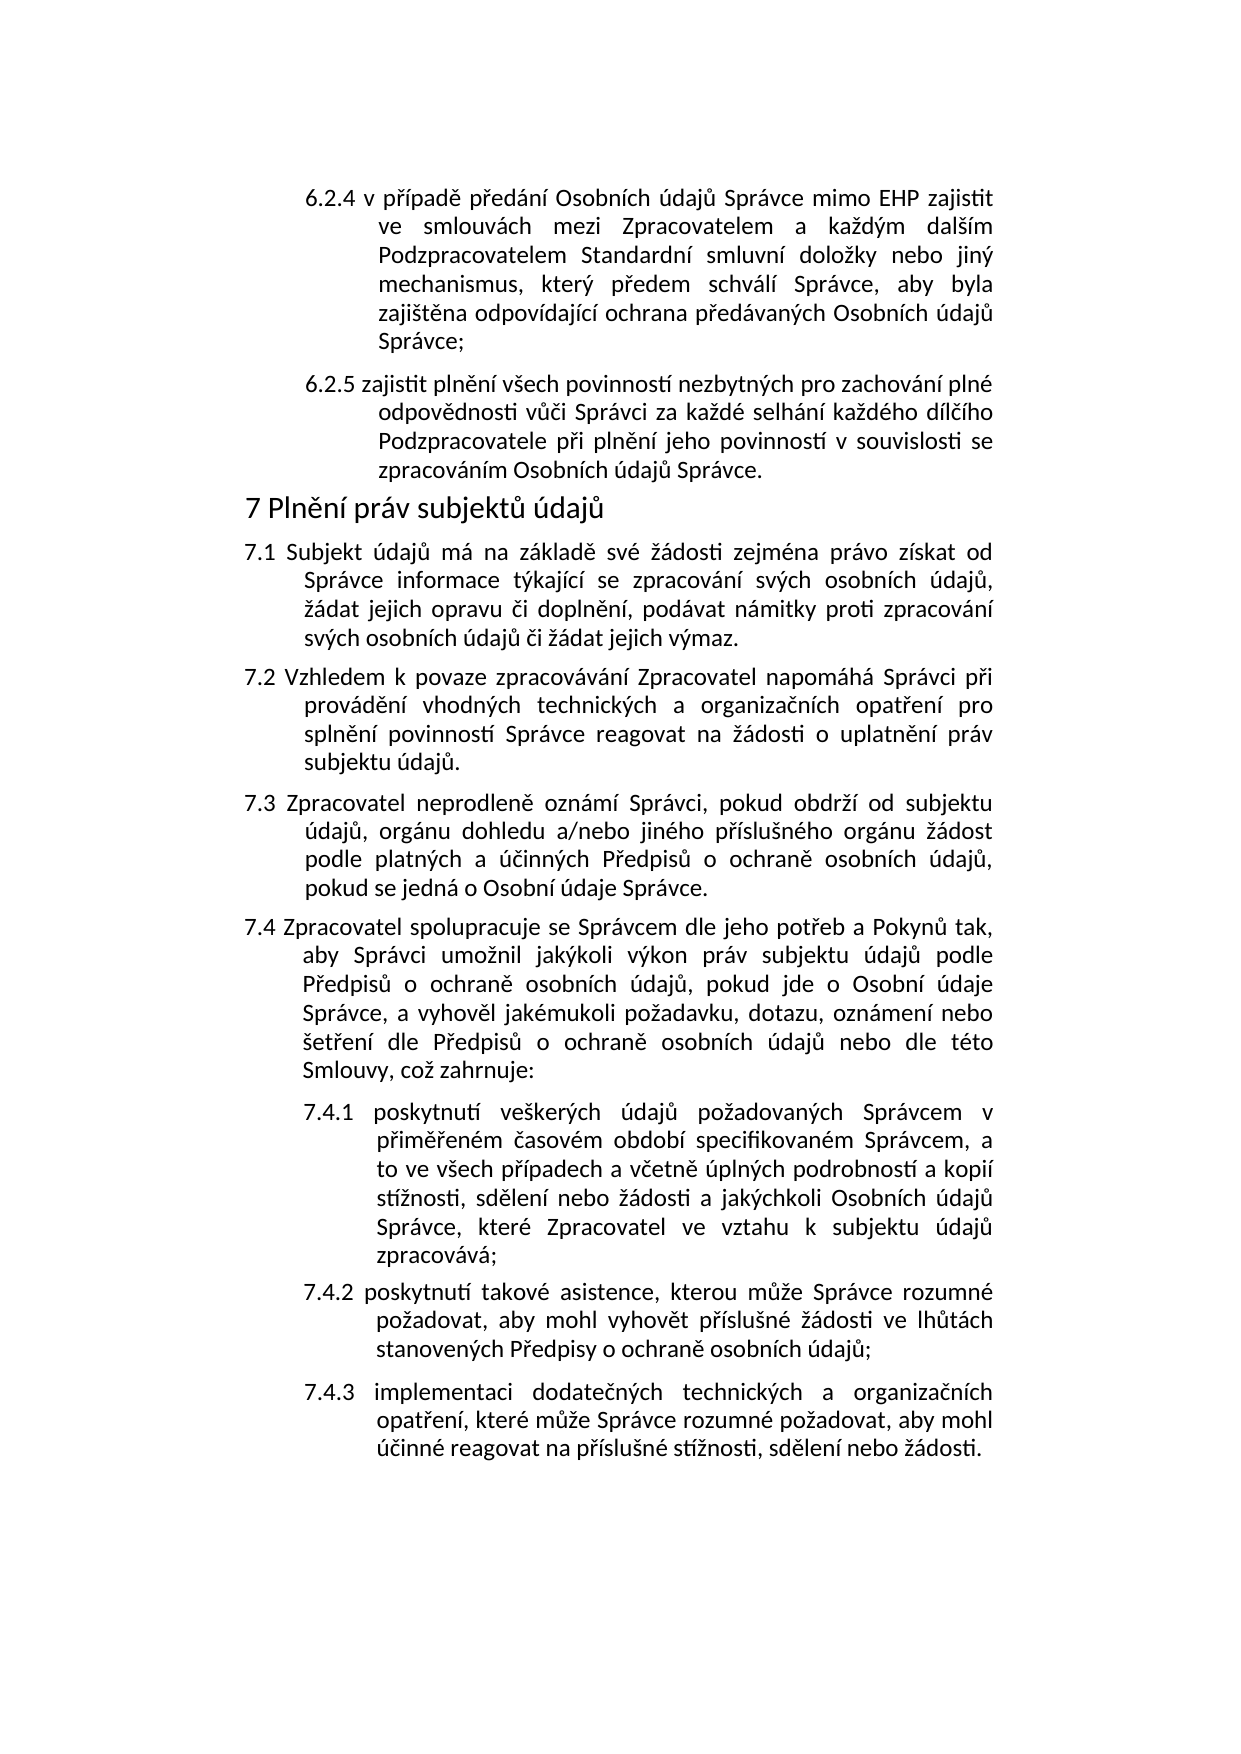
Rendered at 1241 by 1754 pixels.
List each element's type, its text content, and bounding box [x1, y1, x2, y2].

text 6.2.4 v případě předání Osobních údajů Správce mimo EHP zajistit ve smlouvách mezi Zpracovatelem a každým dalším Podzpracovatelem Standardní smluvní doložky nebo jiný mechanismus, který předem schválí Správce, aby byla zajištěna odpovídající ochrana předávaných Osobních údajů Správce; [305, 184, 994, 356]
text 6.2.5 zajistit plnění všech povinností nezbytných pro zachování plné odpovědnosti vůči Správci za každé selhání každého dílčího Podzpracovatele při plnění jeho povinností v souvislosti se zpracováním Osobních údajů Správce. [305, 369, 994, 484]
text 7.3 Zpracovatel neprodleně oznámí Správci, pokud obdrží od subjektu údajů, orgánu dohledu a/nebo jiného příslušného orgánu žádost podle platných a účinných Předpisů o ochraně osobních údajů, pokud se jedná o Osobní údaje Správce. [244, 788, 994, 903]
text 7.1 Subjekt údajů má na základě své žádosti zejména právo získat od Správce informace týkající se zpracování svých osobních údajů, žádat jejich opravu či doplnění, podávat námitky proti zpracování svých osobních údajů či žádat jejich výmaz. [244, 538, 994, 652]
text 7.4 Zpracovatel spolupracuje se Správcem dle jeho potřeb a Pokynů tak, aby Správci umožnil jakýkoli výkon práv subjektu údajů podle Předpisů o ochraně osobních údajů, pokud jde o Osobní údaje Správce, a vyhověl jakémukoli požadavku, dotazu, oznámení nebo šetření dle Předpisů o ochraně osobních údajů nebo dle této Smlouvy, což zahrnuje: [244, 913, 994, 1085]
text 7.4.3 implementaci dodatečných technických a organizačních opatření, které může Správce rozumné požadovat, aby mohl účinné reagovat na příslušné stížnosti, sdělení nebo žádosti. [304, 1377, 994, 1463]
text 7.4.1 poskytnutí veškerých údajů požadovaných Správcem v přiměřeném časovém období specifikovaném Správcem, a to ve všech případech a včetně úplných podrobností a kopií stížnosti, sdělení nebo žádosti a jakýchkoli Osobních údajů Správce, které Zpracovatel ve vztahu k subjektu údajů zpracovává; [303, 1098, 994, 1270]
text 7.2 Vzhledem k povaze zpracovávání Zpracovatel napomáhá Správci při provádění vhodných technických a organizačních opatření pro splnění povinností Správce reagovat na žádosti o uplatnění práv subjektu údajů. [244, 662, 994, 777]
text 7.4.2 poskytnutí takové asistence, kterou může Správce rozumné požadovat, aby mohl vyhovět příslušné žádosti ve lhůtách stanovených Předpisy o ochraně osobních údajů; [303, 1277, 994, 1363]
subtitle 7 Plnění práv subjektů údajů [245, 488, 996, 526]
